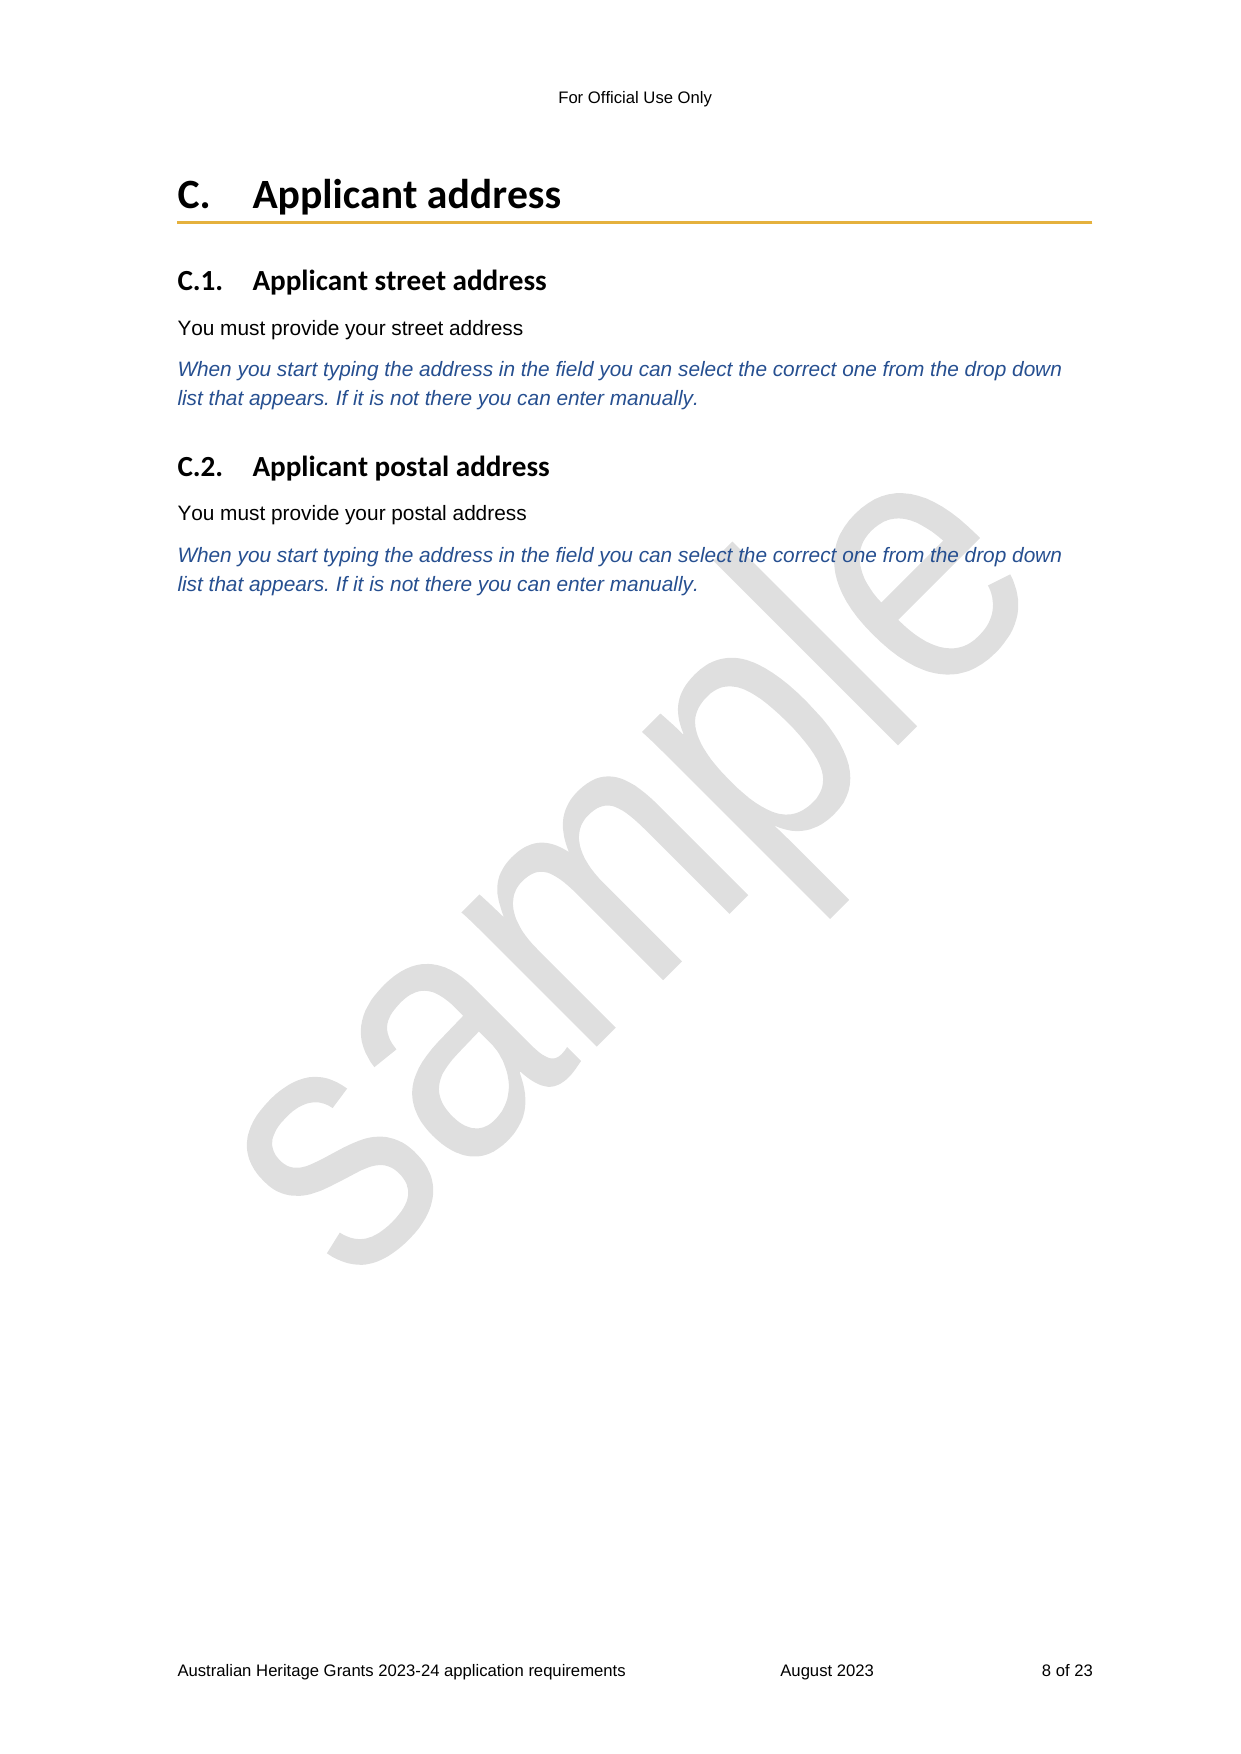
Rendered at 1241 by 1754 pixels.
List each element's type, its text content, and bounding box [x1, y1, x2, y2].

subtitle Applicant postal address [177, 448, 1092, 483]
text You must provide your postal address [177, 496, 1092, 525]
text When you start typing the address in the field you can select the correct one from the drop down list that appears. If it is not there you can enter manually. [177, 352, 1092, 410]
subtitle Applicant address [177, 168, 1092, 221]
text You must provide your street address [177, 310, 1092, 339]
subtitle Applicant street address [177, 262, 1092, 298]
text When you start typing the address in the field you can select the correct one from the drop down list that appears. If it is not there you can enter manually. [177, 537, 1092, 596]
